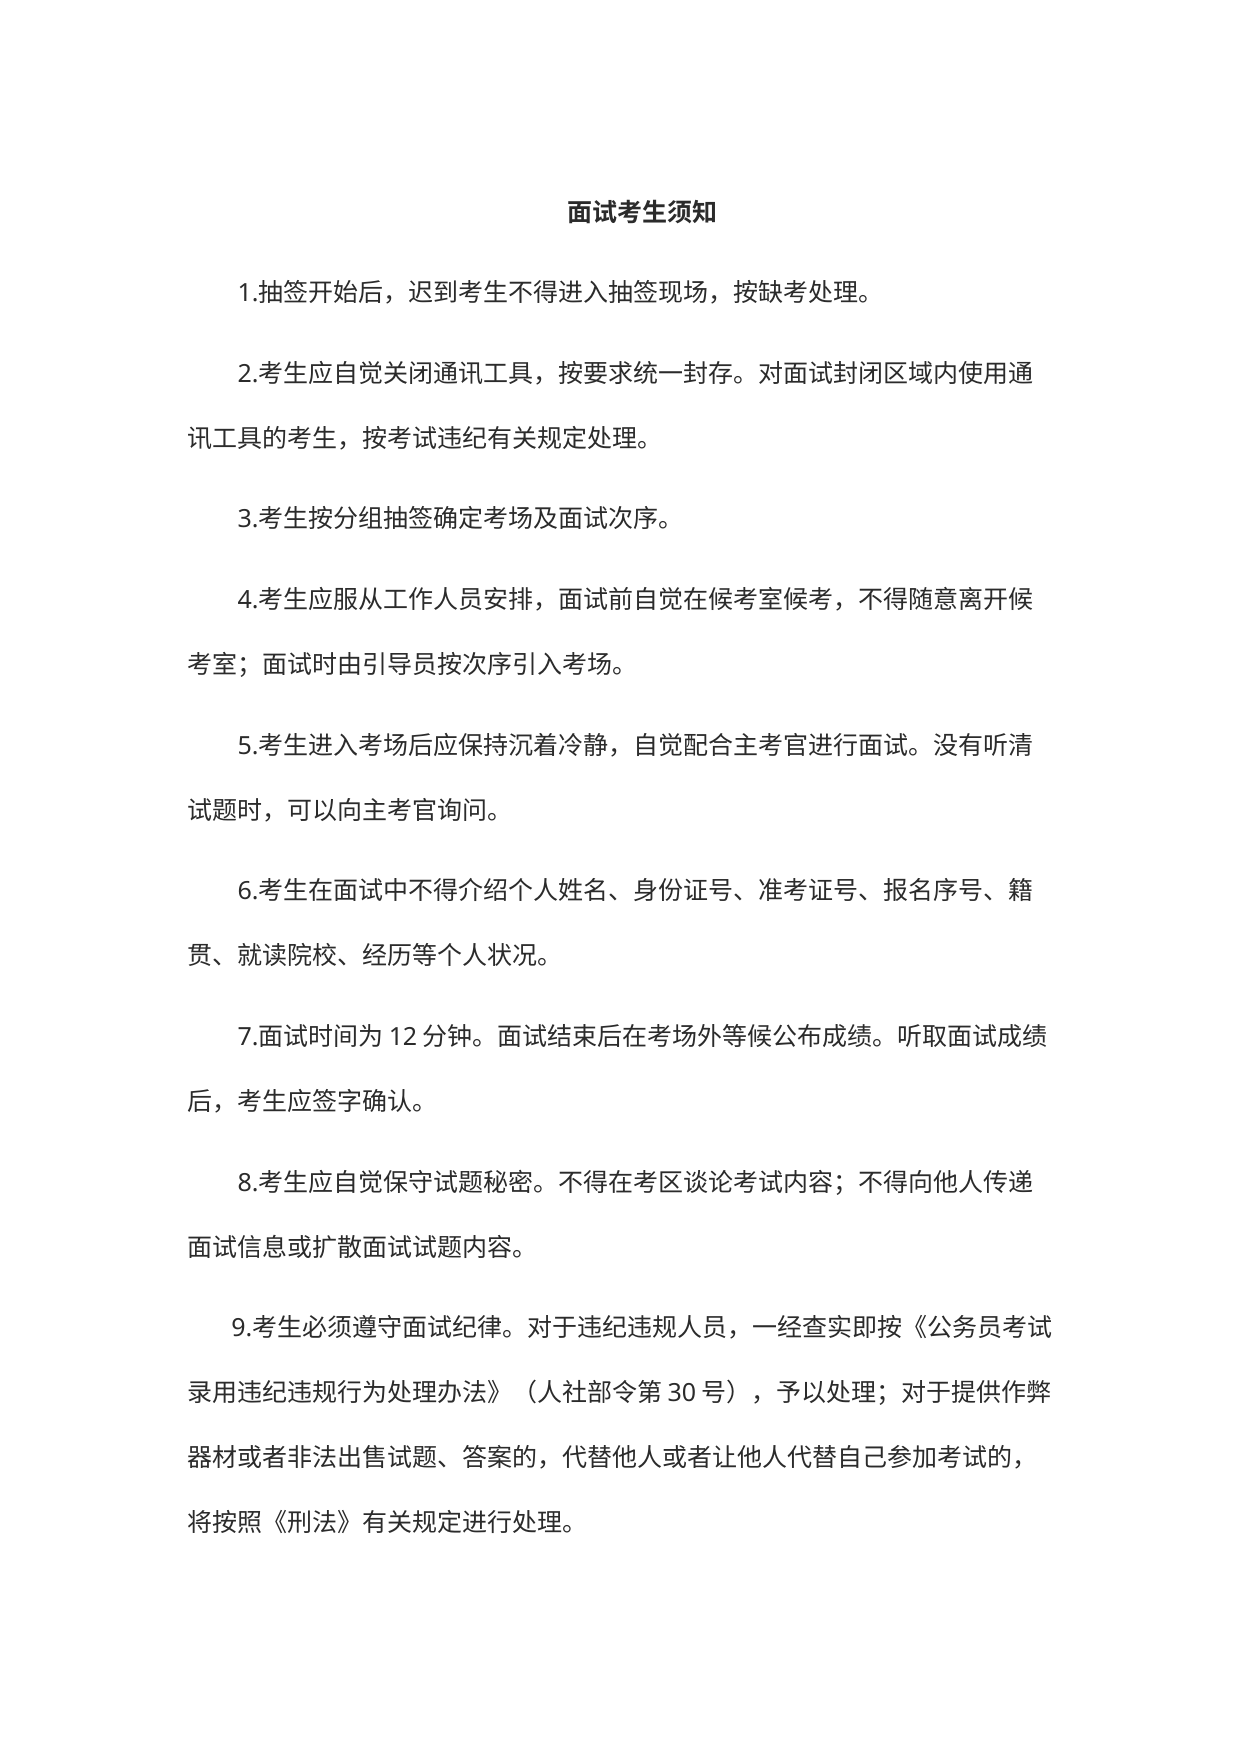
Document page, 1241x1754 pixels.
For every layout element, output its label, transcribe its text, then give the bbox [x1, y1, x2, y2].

text 5.考生进入考场后应保持沉着冷静，自觉配合主考官进行面试。没有听清试题时，可以向主考官询问。 [187, 711, 1053, 841]
text 6.考生在面试中不得介绍个人姓名、身份证号、准考证号、报名序号、籍贯、就读院校、经历等个人状况。 [187, 856, 1053, 986]
text 9.考生必须遵守面试纪律。对于违纪违规人员，一经查实即按《公务员考试录用违纪违规行为处理办法》（人社部令第30号），予以处理；对于提供作弊器材或者非法出售试题、答案的，代替他人或者让他人代替自己参加考试的，将按照《刑法》有关规定进行处理。 [187, 1293, 1053, 1553]
text 3.考生按分组抽签确定考场及面试次序。 [187, 484, 1053, 549]
text 8.考生应自觉保守试题秘密。不得在考区谈论考试内容；不得向他人传递面试信息或扩散面试试题内容。 [187, 1148, 1053, 1278]
text 7.面试时间为12分钟。面试结束后在考场外等候公布成绩。听取面试成绩后，考生应签字确认。 [187, 1002, 1053, 1132]
text 2.考生应自觉关闭通讯工具，按要求统一封存。对面试封闭区域内使用通讯工具的考生，按考试违纪有关规定处理。 [187, 339, 1053, 469]
text 4.考生应服从工作人员安排，面试前自觉在候考室候考，不得随意离开候考室；面试时由引导员按次序引入考场。 [187, 565, 1053, 695]
text 1.抽签开始后，迟到考生不得进入抽签现场，按缺考处理。 [187, 258, 1053, 323]
text 面试考生须知 [187, 178, 1053, 243]
